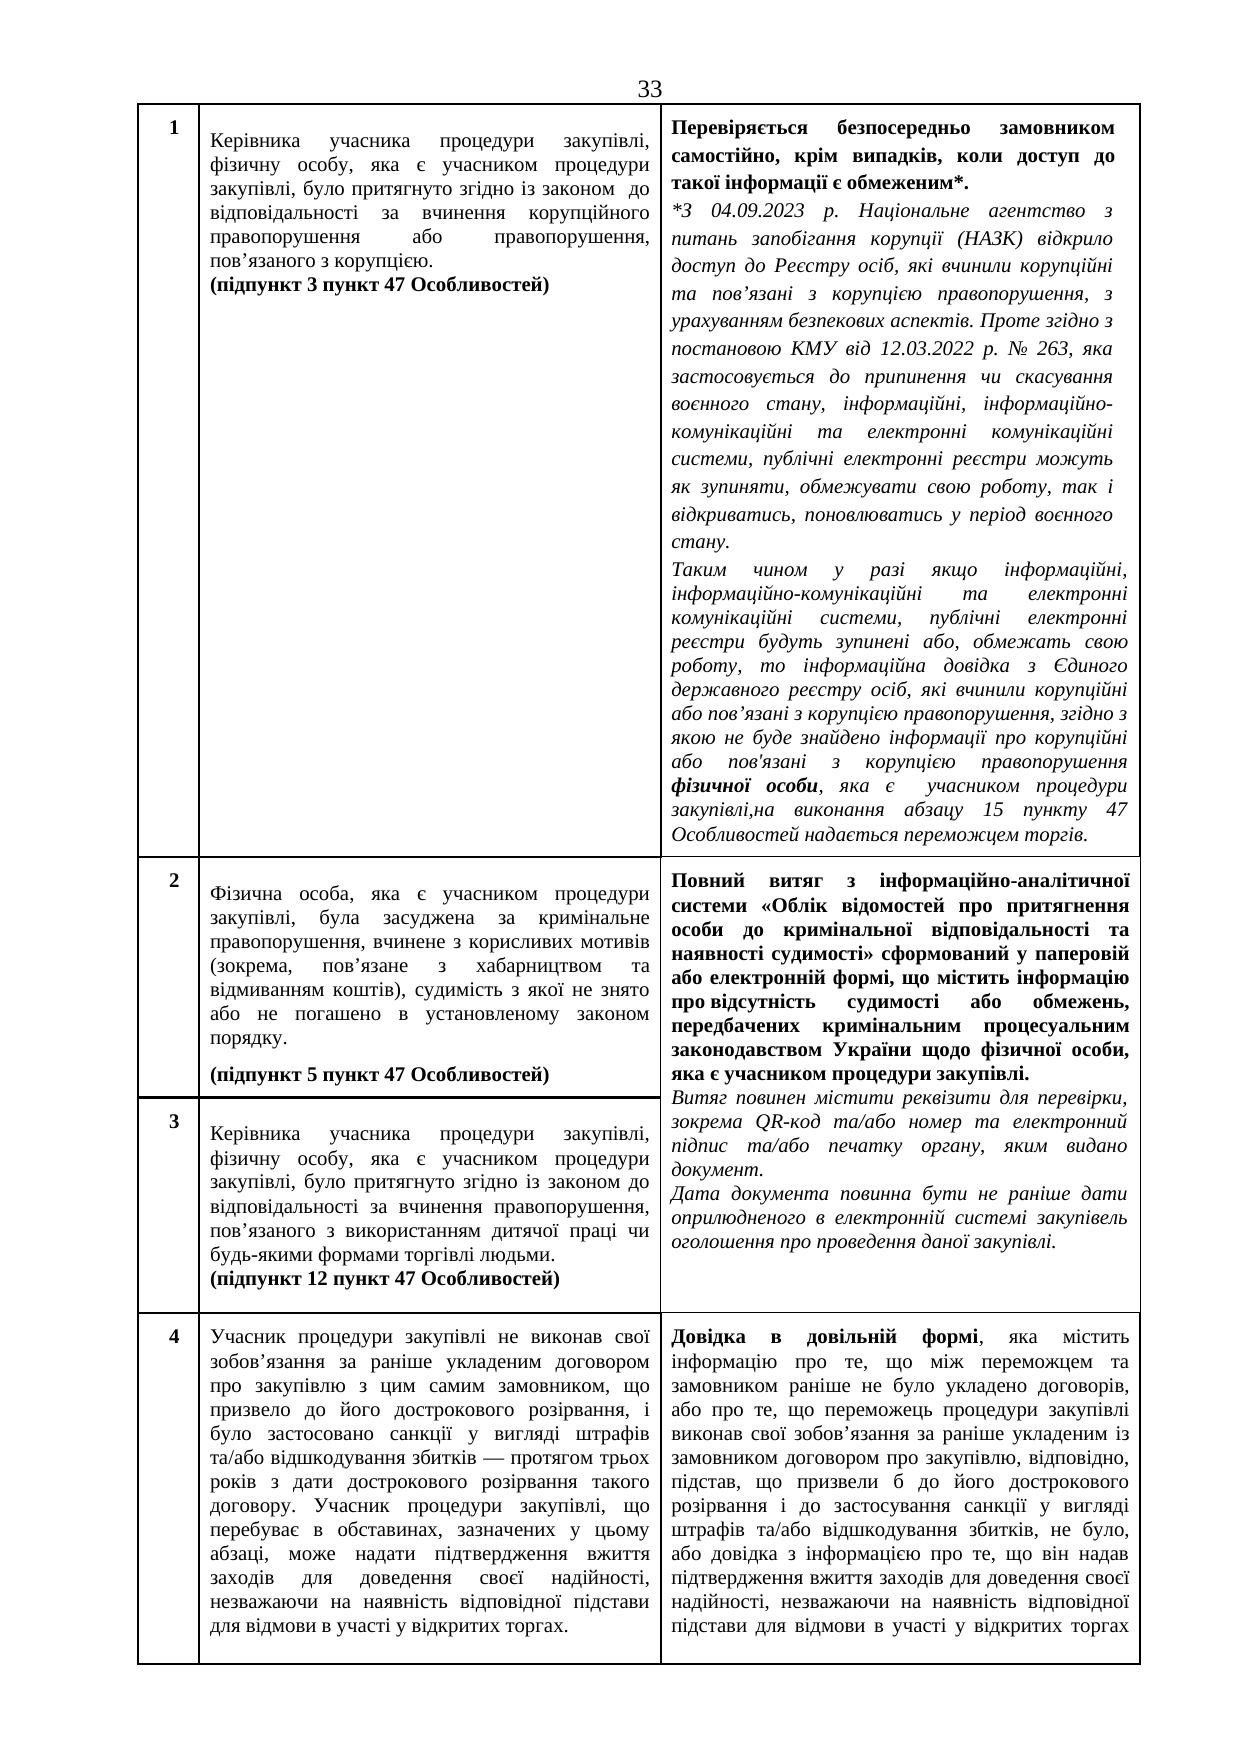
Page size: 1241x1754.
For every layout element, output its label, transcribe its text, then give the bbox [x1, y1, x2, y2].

table_cell 2 [139, 858, 198, 1096]
table_cell 3 [139, 1099, 198, 1312]
table_cell Керівника учасника процедури закупівлі, фізичну особу, яка є учасником процедури закупівлі, було притягнуто згідно із законом до відповідальності за вчинення корупційного правопорушення або правопорушення, пов’язаного з корупцією. (підпункт 3 пункт 47 Особливостей) [200, 105, 660, 856]
table_cell Керівника учасника процедури закупівлі, фізичну особу, яка є учасником процедури закупівлі, було притягнуто згідно із законом до відповідальності за вчинення правопорушення, пов’язаного з використанням дитячої праці чи будь-якими формами торгівлі людьми. (підпункт 12 пункт 47 Особливостей) [200, 1099, 660, 1312]
table_cell 1 [139, 105, 198, 856]
table_cell Перевіряється безпосередньо замовником самостійно, крім випадків, коли доступ до такої інформації є обмеженим*. *З 04.09.2023 р. Національне агентство з питань запобігання корупції (НАЗК) відкрило доступ до Реєстру осіб, які вчинили корупційні та пов’язані з корупцією правопорушення, з урахуванням безпекових аспектів. Проте згідно з постановою КМУ від 12.03.2022 р. № 263, яка застосовується до припинення чи скасування воєнного стану, інформаційні, інформаційно-комунікаційні та електронні комунікаційні системи, публічні електронні реєстри можуть як зупиняти, обмежувати свою роботу, так і відкриватись, поновлюватись у період воєнного стану. Таким чином у разі якщо інформаційні, інформаційно-комунікаційні та електронні комунікаційні системи, публічні електронні реєстри будуть зупинені або, обмежать свою роботу, то інформаційна довідка з Єдиного державного реєстру осіб, які вчинили корупційні або пов’язані з корупцією правопорушення, згідно з якою не буде знайдено інформації про корупційні або пов'язані з корупцією правопорушення фізичної особи, яка є учасником процедури закупівлі,на виконання абзацу 15 пункту 47 Особливостей надається переможцем торгів. [662, 105, 1139, 856]
table_cell Фізична особа, яка є учасником процедури закупівлі, була засуджена за кримінальне правопорушення, вчинене з корисливих мотивів (зокрема, пов’язане з хабарництвом та відмиванням коштів), судимість з якої не знято або не погашено в установленому законом порядку. (підпункт 5 пункт 47 Особливостей) [200, 858, 660, 1096]
table_cell 4 [139, 1314, 198, 1663]
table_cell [200, 1314, 660, 1663]
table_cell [662, 1313, 1139, 1663]
table_cell Повний витяг з інформаційно-аналітичної системи «Облік відомостей про притягнення особи до кримінальної відповідальності та наявності судимості» сформований у паперовій або електронній формі, що містить інформацію про відсутність судимості або обмежень, передбачених кримінальним процесуальним законодавством України щодо фізичної особи, яка є учасником процедури закупівлі. Витяг повинен містити реквізити для перевірки, зокрема QR-код та/або номер та електронний підпис та/або печатку органу, яким видано документ. Дата документа повинна бути не раніше дати оприлюдненого в електронній системі закупівель оголошення про проведення даної закупівлі. [661, 857, 1140, 1312]
